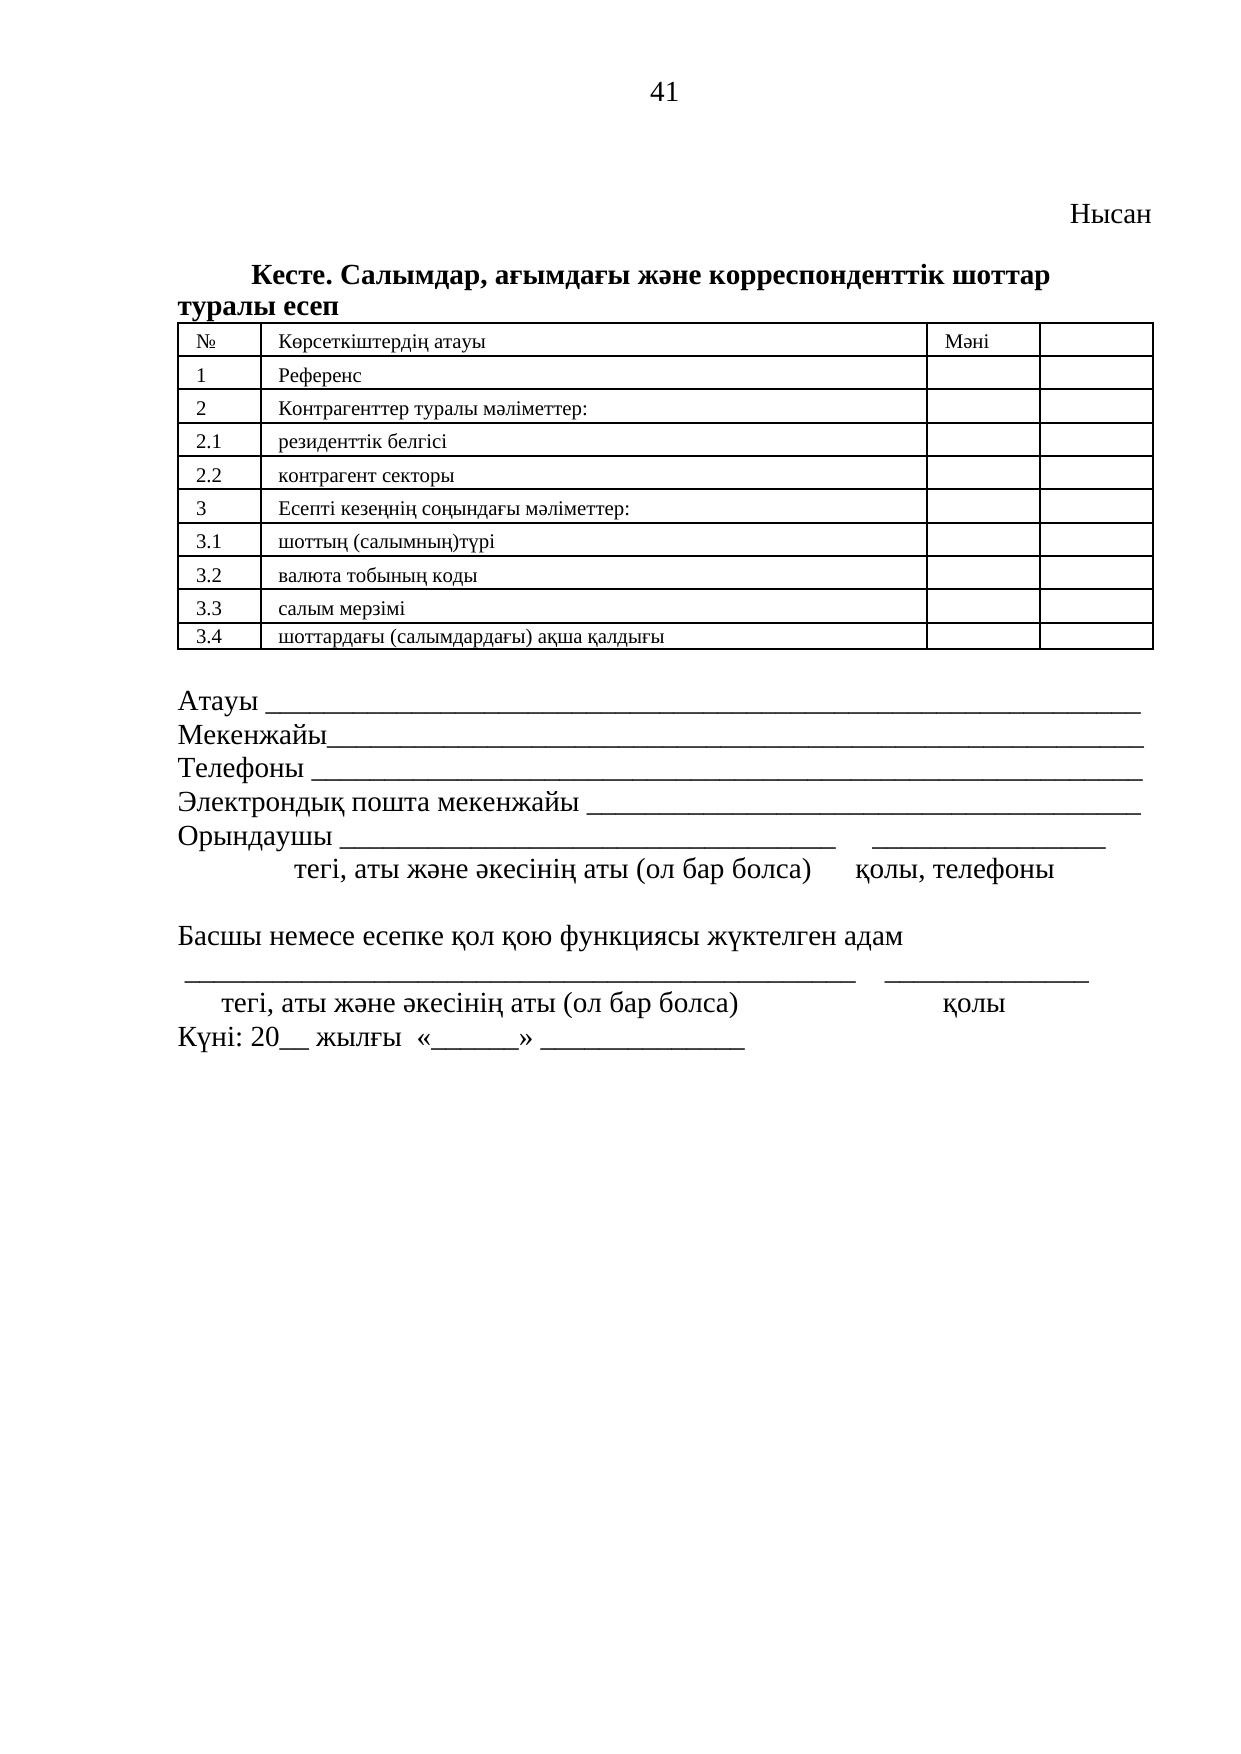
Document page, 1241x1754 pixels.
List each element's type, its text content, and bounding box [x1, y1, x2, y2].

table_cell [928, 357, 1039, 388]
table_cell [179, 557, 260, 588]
text Кесте. Салымдар, ағымдағы және корреспонденттік шоттар туралы есеп [177, 259, 1152, 322]
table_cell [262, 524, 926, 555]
text ______________________________________________ ______________ [177, 952, 1152, 985]
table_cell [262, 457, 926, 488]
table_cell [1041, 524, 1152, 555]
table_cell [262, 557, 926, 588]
text Мекенжайы________________________________________________________ [177, 717, 1152, 751]
text Атауы ____________________________________________________________ [177, 683, 1152, 717]
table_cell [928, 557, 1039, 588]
text Нысан [177, 199, 1152, 230]
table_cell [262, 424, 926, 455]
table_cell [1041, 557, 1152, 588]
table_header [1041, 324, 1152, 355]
text Орындаушы __________________________________ ________________ [177, 818, 1152, 851]
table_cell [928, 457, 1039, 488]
text Күні: 20__ жылғы «______» ______________ [177, 1019, 1152, 1052]
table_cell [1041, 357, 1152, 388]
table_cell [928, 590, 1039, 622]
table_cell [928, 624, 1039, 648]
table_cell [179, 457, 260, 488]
text Телефоны _________________________________________________________ [177, 751, 1152, 784]
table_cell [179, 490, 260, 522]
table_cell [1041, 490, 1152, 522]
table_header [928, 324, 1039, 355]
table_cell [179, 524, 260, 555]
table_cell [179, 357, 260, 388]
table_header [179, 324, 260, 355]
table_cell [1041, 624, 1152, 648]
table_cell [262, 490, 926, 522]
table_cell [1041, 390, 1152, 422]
text Басшы немесе есепке қол қою функциясы жүктелген адам [177, 918, 1152, 952]
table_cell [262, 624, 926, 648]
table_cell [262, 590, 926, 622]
text тегі, аты және әкесінің аты (ол бар болса) қолы, телефоны [177, 851, 1152, 885]
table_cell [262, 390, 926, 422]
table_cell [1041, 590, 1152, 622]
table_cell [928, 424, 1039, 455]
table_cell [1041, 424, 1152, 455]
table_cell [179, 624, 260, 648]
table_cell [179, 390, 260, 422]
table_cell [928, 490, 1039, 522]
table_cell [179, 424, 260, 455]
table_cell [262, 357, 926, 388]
text Электрондық пошта мекенжайы ______________________________________ [177, 784, 1152, 818]
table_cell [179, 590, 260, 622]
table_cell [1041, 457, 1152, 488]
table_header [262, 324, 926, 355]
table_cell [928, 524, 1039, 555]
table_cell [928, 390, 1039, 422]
text тегі, аты және әкесінің аты (ол бар болса) қолы [177, 985, 1152, 1019]
